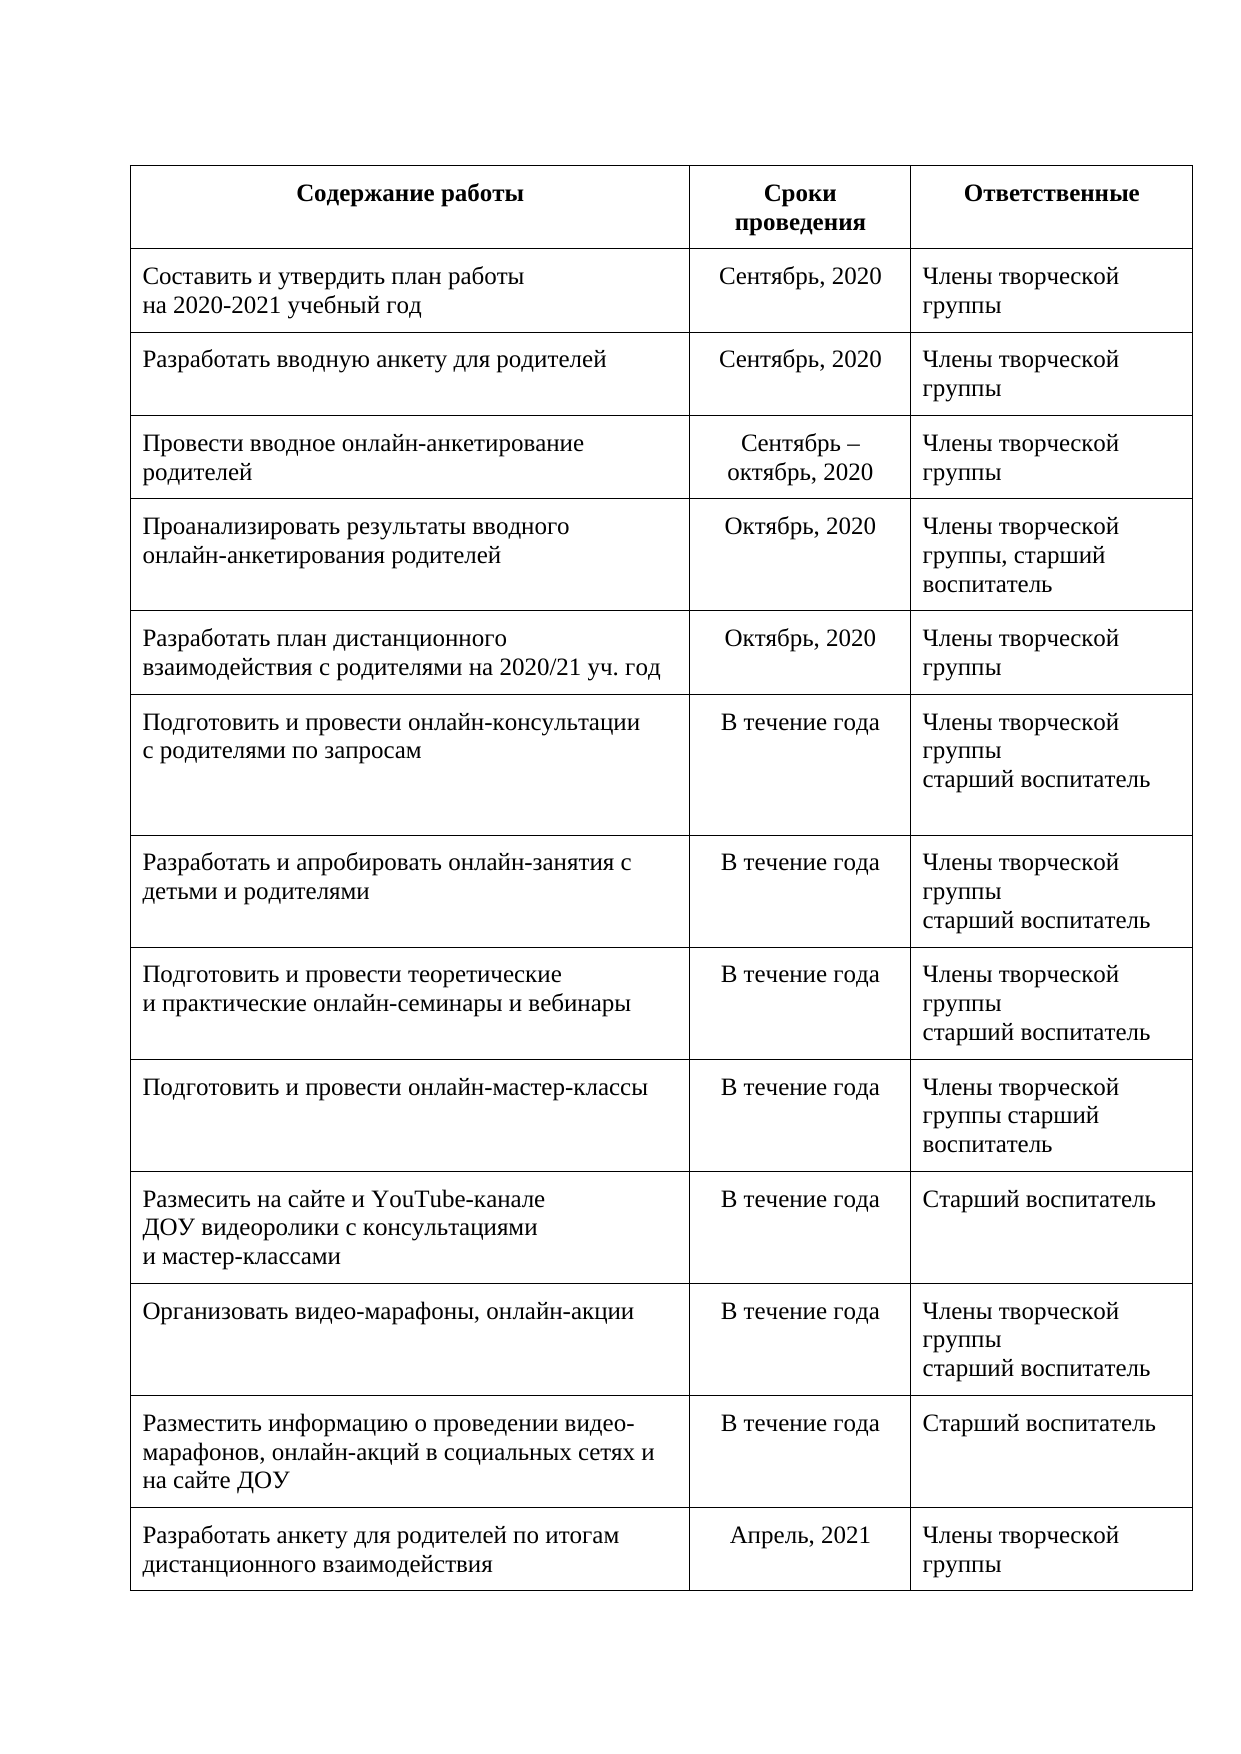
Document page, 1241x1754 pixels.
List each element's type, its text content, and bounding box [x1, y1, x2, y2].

table_cell В течение года [690, 695, 910, 834]
table_cell Члены творческой группы старший воспитатель [911, 1284, 1192, 1395]
table_cell Разработать план дистанционного взаимодействия с родителями на 2020/21 уч. год [131, 611, 689, 694]
table_header Ответственные [911, 166, 1192, 248]
table_cell Сентябрь, 2020 [690, 249, 910, 332]
table_cell Члены творческой группы [911, 611, 1192, 694]
table_cell Составить и утвердить план работы на 2020-2021 учебный год [131, 249, 689, 332]
table_cell Сентябрь, 2020 [690, 333, 910, 415]
table_cell В течение года [690, 836, 910, 947]
table_cell Старший воспитатель [911, 1396, 1192, 1507]
table_cell Члены творческой группы [911, 249, 1192, 332]
table_cell Октябрь, 2020 [690, 499, 910, 610]
table_cell Члены творческой группы старший воспитатель [911, 948, 1192, 1059]
table_header Сроки проведения [690, 166, 910, 248]
table_cell Старший воспитатель [911, 1172, 1192, 1283]
table_cell Октябрь, 2020 [690, 611, 910, 694]
table_cell В течение года [690, 948, 910, 1059]
table_cell Подготовить и провести онлайн-консультации с родителями по запросам [131, 695, 689, 834]
table_cell Провести вводное онлайн-анкетирование родителей [131, 416, 689, 498]
table_cell Подготовить и провести теоретические и практические онлайн-семинары и вебинары [131, 948, 689, 1059]
table_header Содержание работы [131, 166, 689, 248]
table_cell Проанализировать результаты вводного онлайн-анкетирования родителей [131, 499, 689, 610]
table_cell Члены творческой группы старший воспитатель [911, 1060, 1192, 1171]
table_cell В течение года [690, 1172, 910, 1283]
table_cell Члены творческой группы старший воспитатель [911, 836, 1192, 947]
table_cell Разработать анкету для родителей по итогам дистанционного взаимодействия [131, 1508, 689, 1590]
table_cell Члены творческой группы, старший воспитатель [911, 499, 1192, 610]
table_cell Сентябрь – октябрь, 2020 [690, 416, 910, 498]
table_cell В течение года [690, 1396, 910, 1507]
table_cell Размесить на сайте и YouTube-канале ДОУ видеоролики с консультациями и мастер-классами [131, 1172, 689, 1283]
table_cell Разместить информацию о проведении видео-марафонов, онлайн-акций в социальных сетях и на сайте ДОУ [131, 1396, 689, 1507]
table_cell Подготовить и провести онлайн-мастер-классы [131, 1060, 689, 1171]
table_cell Организовать видео-марафоны, онлайн-акции [131, 1284, 689, 1395]
table_cell В течение года [690, 1060, 910, 1171]
table_cell Разработать и апробировать онлайн-занятия с детьми и родителями [131, 836, 689, 947]
table_cell Члены творческой группы старший воспитатель [911, 695, 1192, 834]
table_cell В течение года [690, 1284, 910, 1395]
table_cell Члены творческой группы [911, 333, 1192, 415]
table_cell Разработать вводную анкету для родителей [131, 333, 689, 415]
table_cell Члены творческой группы [911, 416, 1192, 498]
table_cell Апрель, 2021 [690, 1508, 910, 1590]
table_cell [911, 1508, 1192, 1590]
